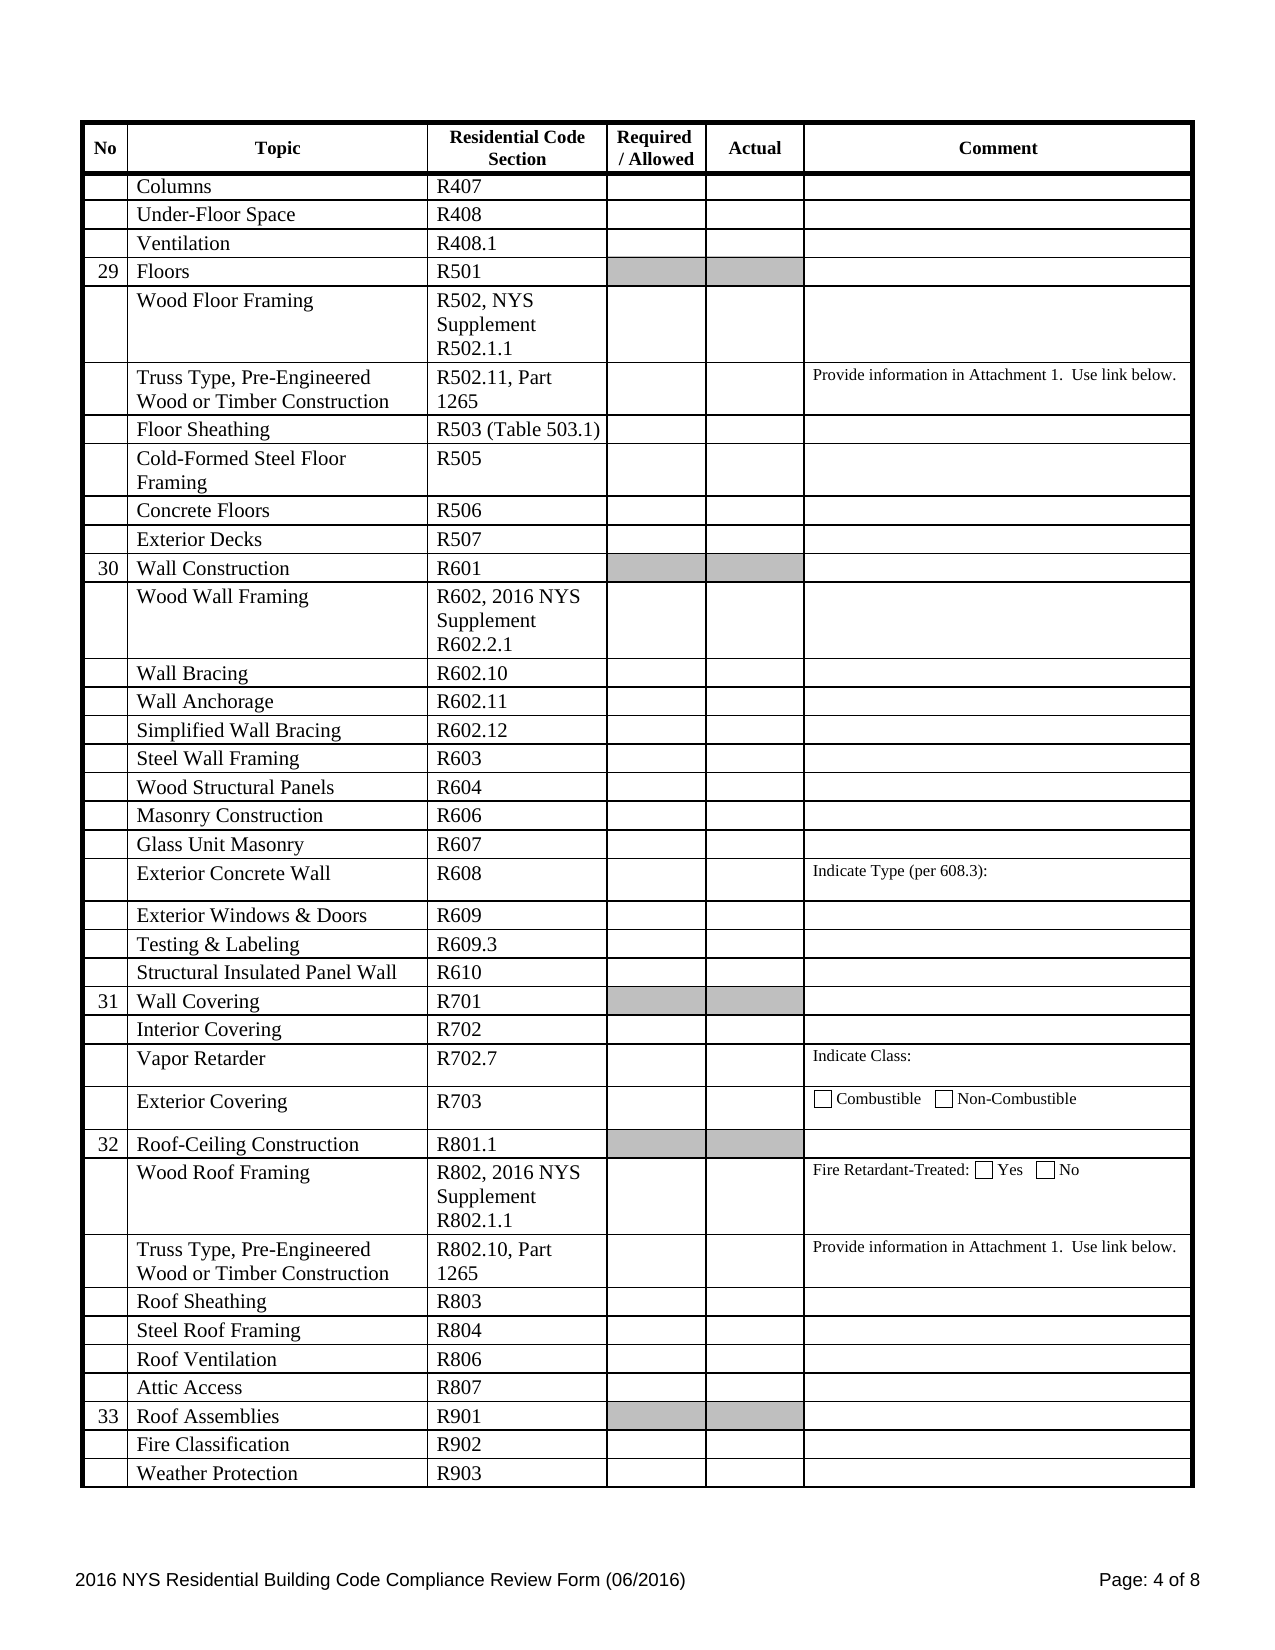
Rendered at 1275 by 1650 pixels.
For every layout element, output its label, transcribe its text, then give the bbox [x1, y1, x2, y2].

table_cell R702.7 [428, 1045, 606, 1086]
table_cell Vapor Retarder [128, 1045, 427, 1086]
table_cell R602.12 [428, 716, 606, 743]
table_cell [85, 930, 127, 957]
table_cell [805, 554, 1190, 581]
table_cell R903 [428, 1459, 606, 1486]
table_cell [707, 230, 803, 256]
table_cell [85, 1345, 127, 1372]
table_cell [608, 1459, 705, 1486]
table_cell Indicate Class: [805, 1045, 1190, 1086]
table_cell [805, 497, 1190, 524]
table_cell Exterior Windows & Doors [128, 902, 427, 929]
table_cell Floors [128, 258, 427, 285]
table_cell [805, 959, 1190, 986]
table_cell [85, 497, 127, 524]
table_cell R806 [428, 1345, 606, 1372]
table_cell Indicate Type (per 608.3): [805, 859, 1190, 900]
table_cell Wall Anchorage [128, 688, 427, 715]
table_cell R609.3 [428, 930, 606, 957]
table_cell [707, 1374, 803, 1401]
table_cell [608, 716, 705, 743]
table_cell Columns [128, 176, 427, 199]
table_cell Attic Access [128, 1374, 427, 1401]
table_cell [805, 987, 1190, 1014]
table_cell [707, 959, 803, 986]
table_cell Structural Insulated Panel Wall [128, 959, 427, 986]
table_cell [707, 716, 803, 743]
table_cell Roof Sheathing [128, 1288, 427, 1315]
table_cell [85, 831, 127, 857]
table_cell Simplified Wall Bracing [128, 716, 427, 743]
table_cell Provide information in Attachment 1. Use link below. [805, 363, 1190, 414]
table_cell [85, 1235, 127, 1286]
table_cell [85, 201, 127, 228]
table_cell Exterior Concrete Wall [128, 859, 427, 900]
table_cell [85, 1374, 127, 1401]
table_cell Wood Wall Framing [128, 583, 427, 658]
table_cell [85, 526, 127, 552]
table_cell [707, 1288, 803, 1315]
table_cell Wall Construction [128, 554, 427, 581]
table_cell [805, 230, 1190, 256]
table_cell 33 [85, 1402, 127, 1429]
table_cell [805, 659, 1190, 686]
table_cell [608, 230, 705, 256]
table_cell [707, 416, 803, 443]
table_cell R602, 2016 NYS Supplement R602.2.1 [428, 583, 606, 658]
table_cell Roof-Ceiling Construction [128, 1130, 427, 1157]
table_cell 31 [85, 987, 127, 1014]
table_cell [85, 859, 127, 900]
table_cell R602.11 [428, 688, 606, 715]
table_cell Glass Unit Masonry [128, 831, 427, 857]
table_cell [608, 1431, 705, 1458]
table_cell [608, 773, 705, 800]
table_cell R804 [428, 1317, 606, 1343]
table_cell [85, 1288, 127, 1315]
table_cell [805, 831, 1190, 857]
table_cell [707, 1087, 803, 1128]
table_cell [707, 1130, 803, 1157]
table_cell [608, 1345, 705, 1372]
table_cell [805, 930, 1190, 957]
table_cell [85, 902, 127, 929]
table_header Comment [805, 125, 1190, 171]
table_cell [85, 1159, 127, 1234]
table_cell [608, 583, 705, 658]
table_cell [608, 554, 705, 581]
table_cell R701 [428, 987, 606, 1014]
table_cell [805, 176, 1190, 199]
table_cell [805, 773, 1190, 800]
table_cell [608, 831, 705, 857]
table_cell Wood Structural Panels [128, 773, 427, 800]
table_cell [805, 1345, 1190, 1372]
table_cell 29 [85, 258, 127, 285]
table_cell [608, 959, 705, 986]
table_cell [608, 659, 705, 686]
table_cell [85, 802, 127, 829]
table_cell R503 (Table 503.1) [428, 416, 606, 443]
table_cell Interior Covering [128, 1016, 427, 1043]
table_cell Testing & Labeling [128, 930, 427, 957]
table_cell [707, 1345, 803, 1372]
table_cell [608, 1235, 705, 1286]
table_cell R407 [428, 176, 606, 199]
table_cell [608, 497, 705, 524]
table_cell [707, 987, 803, 1014]
table_cell [707, 444, 803, 495]
table_cell Cold-Formed Steel Floor Framing [128, 444, 427, 495]
table_cell R501 [428, 258, 606, 285]
table_cell [805, 902, 1190, 929]
table_cell R807 [428, 1374, 606, 1401]
table_cell [608, 1130, 705, 1157]
table_cell Exterior Covering [128, 1087, 427, 1128]
table_cell 30 [85, 554, 127, 581]
table_cell [707, 802, 803, 829]
table_header Required / Allowed [608, 125, 705, 171]
table_cell R507 [428, 526, 606, 552]
table_cell [85, 1459, 127, 1486]
table_cell R803 [428, 1288, 606, 1315]
table_header Residential Code Section [428, 125, 606, 171]
table_cell Exterior Decks [128, 526, 427, 552]
table_cell [805, 1288, 1190, 1315]
table_cell Truss Type, Pre-Engineered Wood or Timber Construction [128, 1235, 427, 1286]
table_cell [707, 902, 803, 929]
table_cell R609 [428, 902, 606, 929]
table_cell [608, 363, 705, 414]
table_cell [608, 1374, 705, 1401]
table_cell R502, NYS Supplement R502.1.1 [428, 287, 606, 362]
table_cell [707, 497, 803, 524]
table_cell [608, 987, 705, 1014]
table_cell [805, 1431, 1190, 1458]
table_cell Combustible Non-Combustible [805, 1087, 1190, 1128]
table_cell [85, 1016, 127, 1043]
table_cell R505 [428, 444, 606, 495]
table_cell [608, 1317, 705, 1343]
table_cell [805, 201, 1190, 228]
table_cell [707, 859, 803, 900]
table_header No [85, 125, 127, 171]
table_cell [608, 416, 705, 443]
table_cell [608, 802, 705, 829]
table_cell [608, 745, 705, 772]
table_cell [85, 176, 127, 199]
table_cell [805, 258, 1190, 285]
table_cell [707, 1459, 803, 1486]
table_cell R603 [428, 745, 606, 772]
table_cell [707, 831, 803, 857]
table_cell [608, 1402, 705, 1429]
table_cell [608, 1045, 705, 1086]
table_cell [707, 201, 803, 228]
table_cell [805, 1459, 1190, 1486]
table_cell [85, 959, 127, 986]
table_cell [608, 1159, 705, 1234]
table_cell R702 [428, 1016, 606, 1043]
table_cell [805, 716, 1190, 743]
table_cell R601 [428, 554, 606, 581]
table_cell [805, 1317, 1190, 1343]
table_cell [707, 363, 803, 414]
table_cell [85, 416, 127, 443]
table_cell [608, 930, 705, 957]
table_cell [608, 688, 705, 715]
table_cell [608, 902, 705, 929]
table_cell [805, 583, 1190, 658]
table_cell [805, 1402, 1190, 1429]
table_cell 32 [85, 1130, 127, 1157]
table_cell Weather Protection [128, 1459, 427, 1486]
table_cell [85, 1045, 127, 1086]
table_cell Ventilation [128, 230, 427, 256]
table_cell Truss Type, Pre-Engineered Wood or Timber Construction [128, 363, 427, 414]
table_cell Roof Ventilation [128, 1345, 427, 1372]
table_cell [805, 1130, 1190, 1157]
table_cell [805, 745, 1190, 772]
table_cell R802, 2016 NYS Supplement R802.1.1 [428, 1159, 606, 1234]
table_cell [85, 1317, 127, 1343]
table_cell [707, 1235, 803, 1286]
table_cell [707, 1402, 803, 1429]
table_cell [85, 230, 127, 256]
table_cell Wall Bracing [128, 659, 427, 686]
table_cell [608, 1016, 705, 1043]
table_cell R703 [428, 1087, 606, 1128]
table_cell [707, 773, 803, 800]
table_cell R802.10, Part 1265 [428, 1235, 606, 1286]
table_cell [707, 745, 803, 772]
table_cell R506 [428, 497, 606, 524]
table_cell Steel Wall Framing [128, 745, 427, 772]
table_cell [707, 526, 803, 552]
table_cell [608, 526, 705, 552]
table_cell [805, 1374, 1190, 1401]
table_cell [707, 930, 803, 957]
table_header Topic [128, 125, 427, 171]
table_cell R901 [428, 1402, 606, 1429]
table_cell [608, 1087, 705, 1128]
table_cell R607 [428, 831, 606, 857]
table_cell Fire Classification [128, 1431, 427, 1458]
table_cell [707, 1159, 803, 1234]
table_cell R408 [428, 201, 606, 228]
table_cell [707, 688, 803, 715]
table_cell [707, 176, 803, 199]
table_cell [707, 583, 803, 658]
table_cell [608, 287, 705, 362]
table_cell R604 [428, 773, 606, 800]
table_cell [85, 773, 127, 800]
table_cell [85, 583, 127, 658]
table_cell [608, 444, 705, 495]
table_cell [85, 363, 127, 414]
table_cell Under-Floor Space [128, 201, 427, 228]
table_cell R902 [428, 1431, 606, 1458]
table_cell [707, 1045, 803, 1086]
table_cell Roof Assemblies [128, 1402, 427, 1429]
table_cell [805, 688, 1190, 715]
table_cell [85, 287, 127, 362]
table_cell [707, 659, 803, 686]
table_cell Wall Covering [128, 987, 427, 1014]
table_cell [85, 688, 127, 715]
table_cell [85, 444, 127, 495]
table_cell [805, 287, 1190, 362]
table_cell Wood Roof Framing [128, 1159, 427, 1234]
table_cell [85, 659, 127, 686]
table_cell R602.10 [428, 659, 606, 686]
table_cell [805, 802, 1190, 829]
table_cell R502.11, Part 1265 [428, 363, 606, 414]
table_cell [805, 1016, 1190, 1043]
table_cell [805, 526, 1190, 552]
table_cell [608, 201, 705, 228]
table_cell R408.1 [428, 230, 606, 256]
table_cell Provide information in Attachment 1. Use link below. [805, 1235, 1190, 1286]
table_cell [85, 716, 127, 743]
table_cell R606 [428, 802, 606, 829]
table_cell [85, 1087, 127, 1128]
table_cell R608 [428, 859, 606, 900]
table_cell [707, 1317, 803, 1343]
table_cell [805, 444, 1190, 495]
table_cell [608, 258, 705, 285]
table_cell Fire Retardant-Treated: Yes No [805, 1159, 1190, 1234]
table_cell Steel Roof Framing [128, 1317, 427, 1343]
table_cell [608, 1288, 705, 1315]
table_cell R610 [428, 959, 606, 986]
table_cell [707, 1431, 803, 1458]
table_cell Floor Sheathing [128, 416, 427, 443]
table_cell Wood Floor Framing [128, 287, 427, 362]
table_cell Concrete Floors [128, 497, 427, 524]
table_cell [608, 859, 705, 900]
table_cell [85, 745, 127, 772]
table_cell [707, 258, 803, 285]
table_cell [608, 176, 705, 199]
table_cell Masonry Construction [128, 802, 427, 829]
table_cell [805, 416, 1190, 443]
table_cell R801.1 [428, 1130, 606, 1157]
table_cell [707, 554, 803, 581]
table_cell [707, 1016, 803, 1043]
table_cell [85, 1431, 127, 1458]
table_header Actual [707, 125, 803, 171]
table_cell [707, 287, 803, 362]
